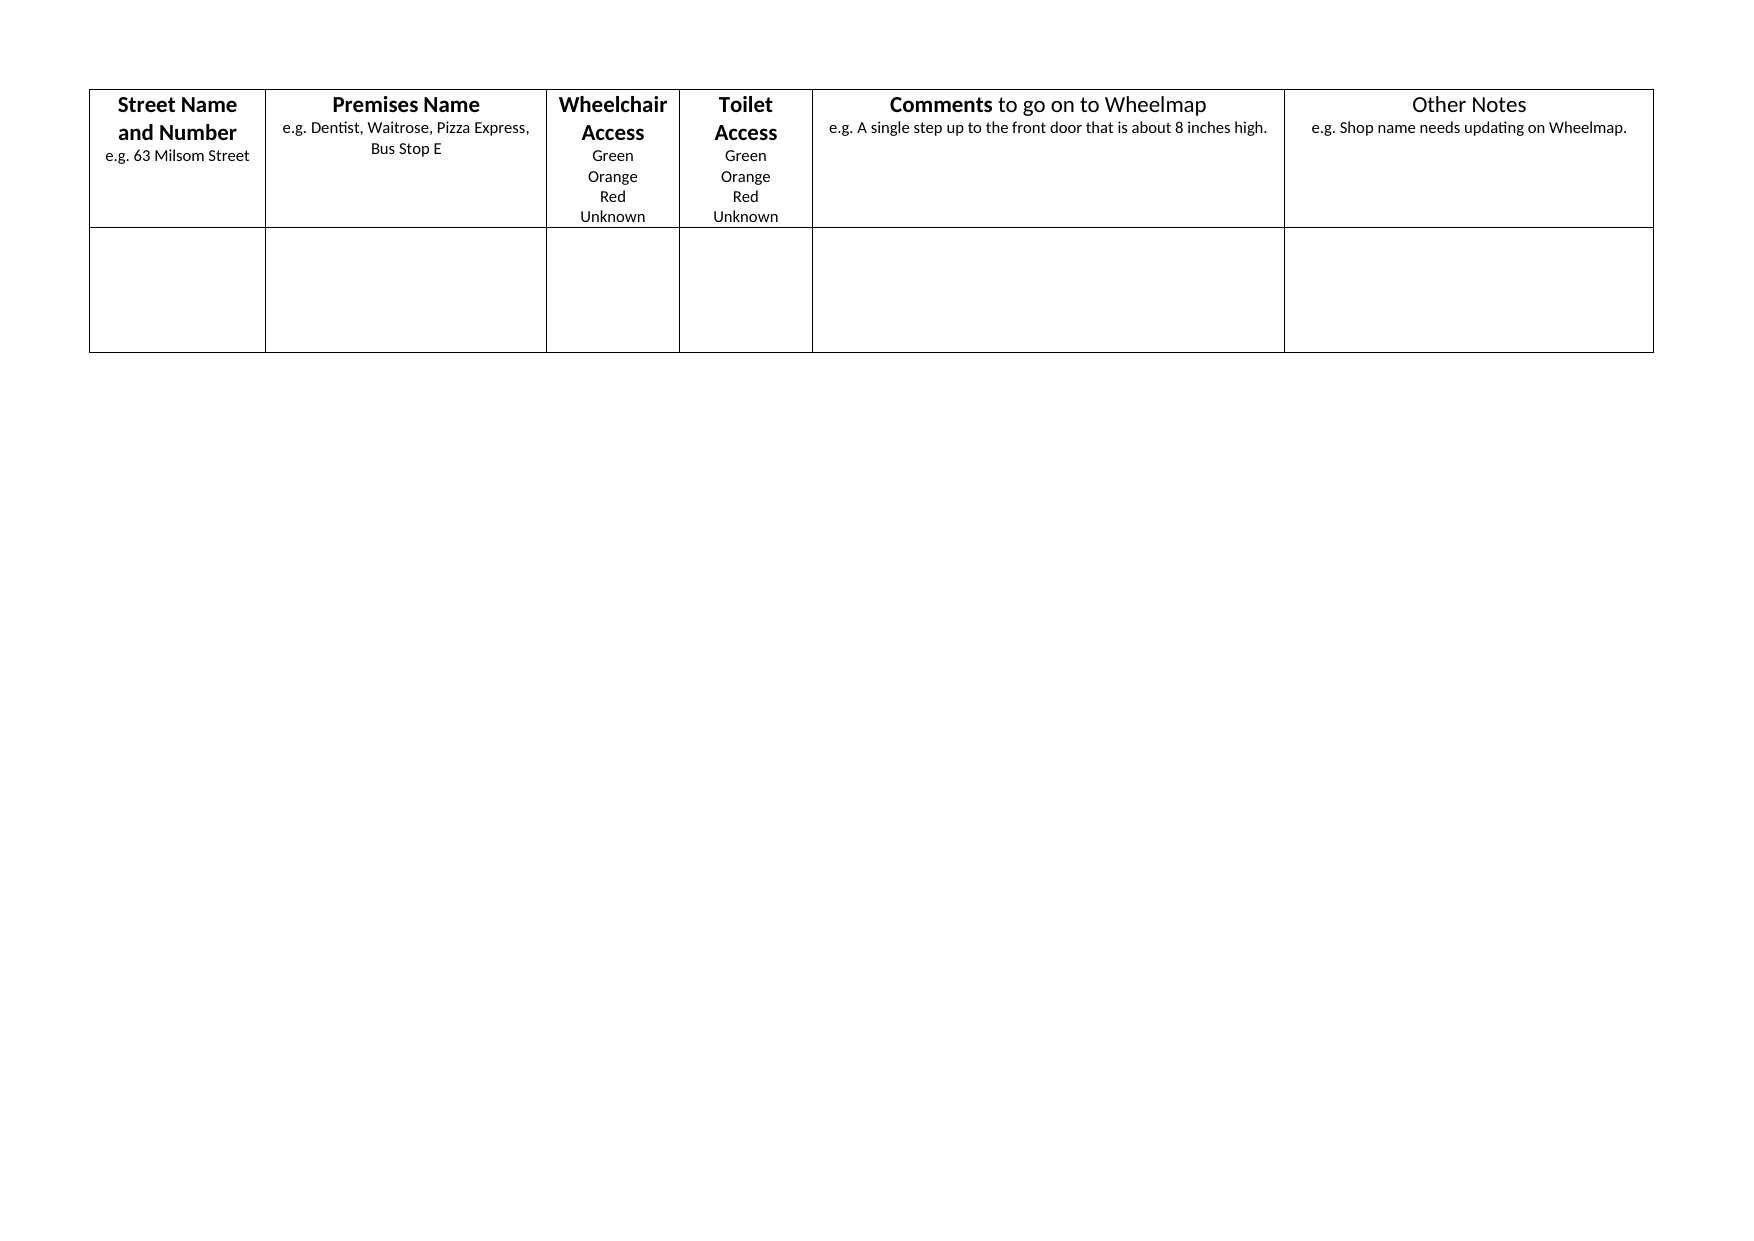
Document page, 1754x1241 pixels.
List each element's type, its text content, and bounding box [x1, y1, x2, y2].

table_header Toilet Access Green Orange Red Unknown [680, 90, 812, 227]
table_cell [547, 228, 679, 352]
table_cell [813, 228, 1284, 352]
table_header Premises Name e.g. Dentist, Waitrose, Pizza Express, Bus Stop E [266, 90, 546, 227]
table_cell [680, 228, 812, 352]
table_cell [1285, 228, 1653, 352]
table_cell [266, 228, 546, 352]
table_header Wheelchair Access Green Orange Red Unknown [547, 90, 679, 227]
table_header Other Notes e.g. Shop name needs updating on Wheelmap. [1285, 90, 1653, 227]
table_header Street Name and Number e.g. 63 Milsom Street [90, 90, 265, 227]
table_cell [90, 228, 265, 352]
table_header Comments to go on to Wheelmap e.g. A single step up to the front door that is about 8 inches high. [813, 90, 1284, 227]
